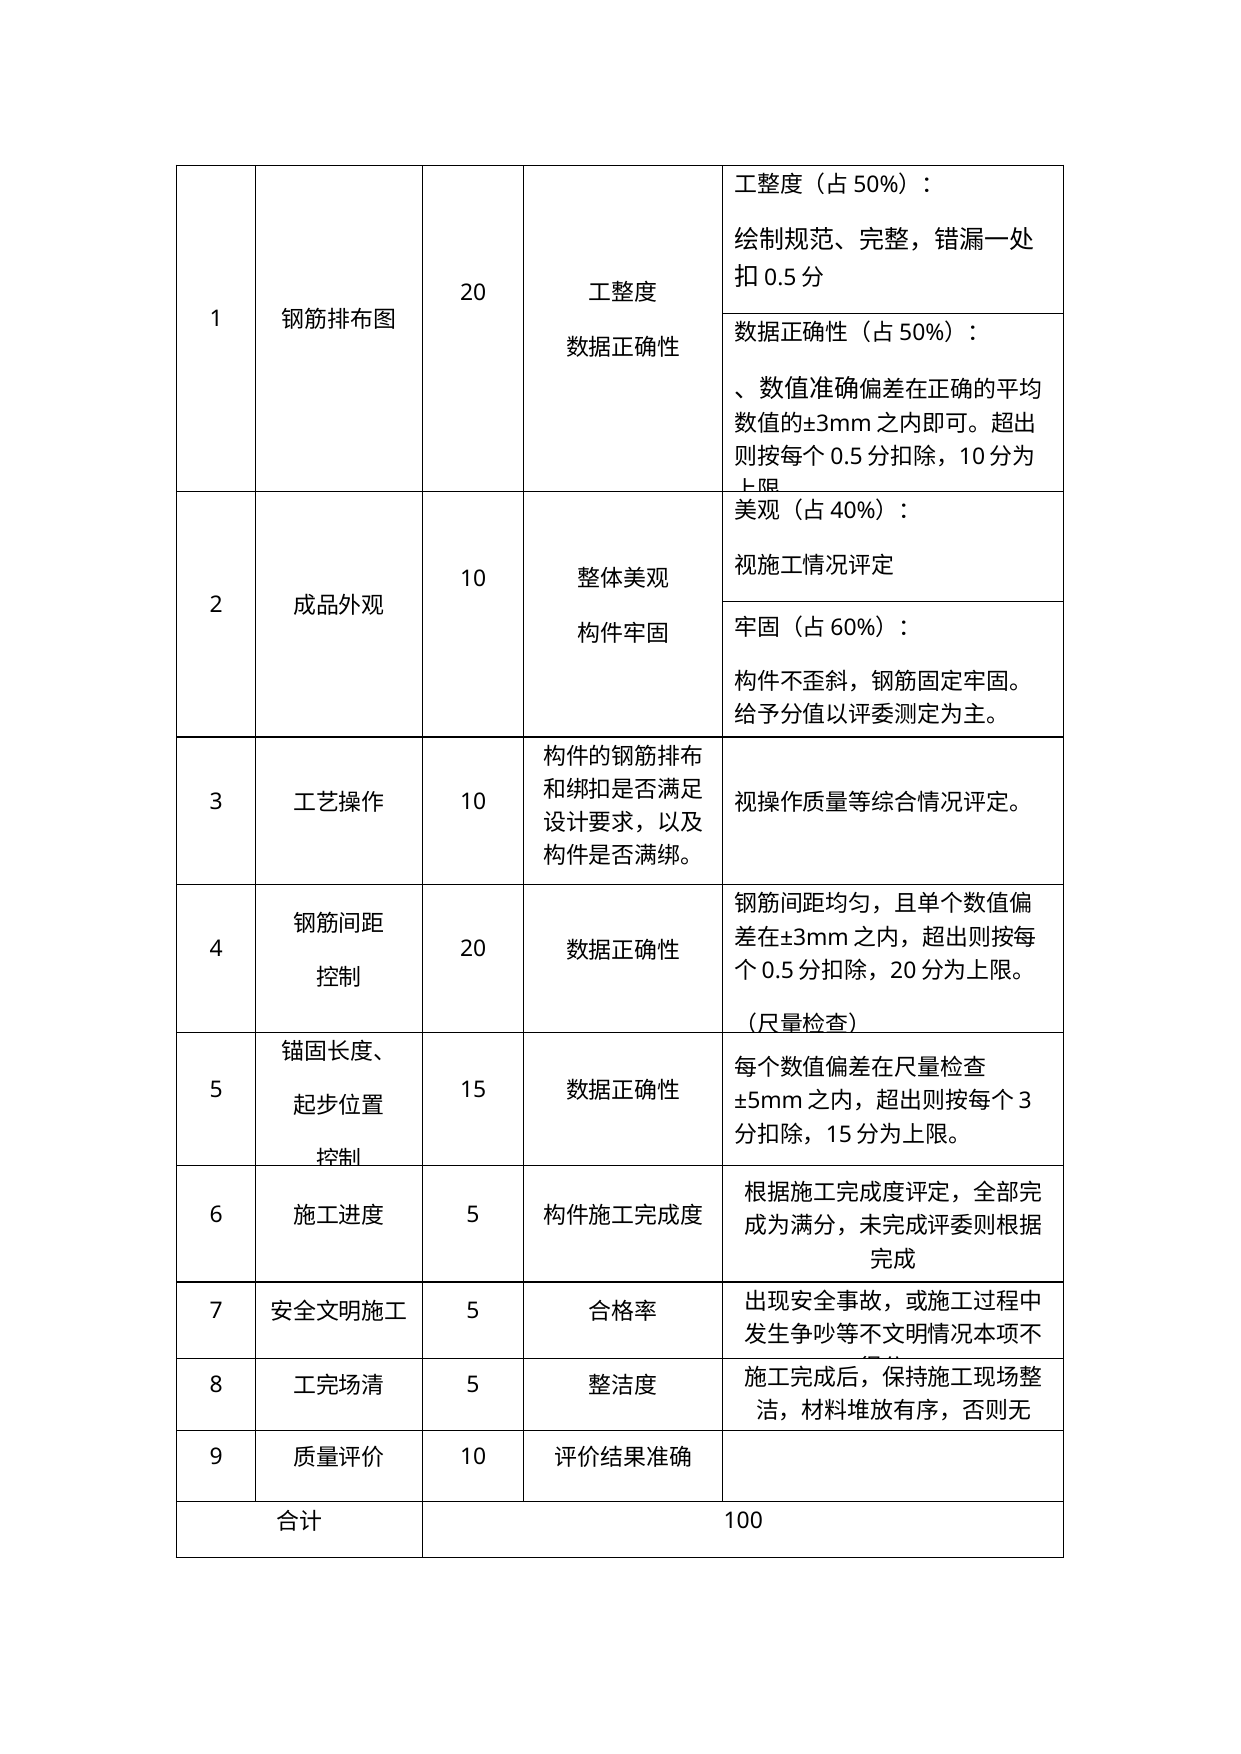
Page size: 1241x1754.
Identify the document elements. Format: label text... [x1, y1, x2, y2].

table_cell 评价结果准确 [524, 1431, 722, 1501]
table_cell 整洁度 [524, 1359, 722, 1430]
table_cell 9 [177, 1431, 255, 1501]
table_cell 每个数值偏差在尺量检查±5mm之内，超出则按每个3分扣除，15分为上限。 （尺量检查） [723, 1033, 1063, 1165]
table_cell 2 [177, 492, 255, 736]
table_cell 成品外观 [256, 492, 422, 736]
table_cell 质量评价 [256, 1431, 422, 1501]
table_cell 数据正确性 [524, 885, 722, 1032]
table_cell 数据正确性 [524, 1033, 722, 1165]
table_cell 10 [423, 1431, 523, 1501]
table_cell 5 [177, 1033, 255, 1165]
table_cell 牢固（占60%）： 构件不歪斜，钢筋固定牢固。给予分值以评委测定为主。 （测定方法如：轻晃构件等） [723, 602, 1063, 736]
table_cell 15 [423, 1033, 523, 1165]
table_cell 构件的钢筋排布和绑扣是否满足设计要求，以及构件是否满绑。 [524, 738, 722, 884]
table_cell 美观（占40%）： 视施工情况评定 [723, 492, 1063, 601]
table_cell 合计 [177, 1502, 422, 1557]
table_cell 钢筋间距均匀，且单个数值偏差在±3mm之内，超出则按每个0.5分扣除，20分为上限。 （尺量检查） [723, 885, 1063, 1032]
table_cell 7 [177, 1283, 255, 1358]
table_cell 数据正确性（占50%）： 、数值准确偏差在正确的平均数值的±3mm之内即可。超出则按每个0.5分扣除，10分为上限。 [723, 314, 1063, 491]
table_cell 工整度 数据正确性 [524, 166, 722, 491]
table_cell 6 [177, 1166, 255, 1281]
table_cell 钢筋排布图 [256, 166, 422, 491]
table_cell 视操作质量等综合情况评定。 [723, 738, 1063, 884]
table_cell 20 [423, 166, 523, 491]
table_cell 5 [423, 1359, 523, 1430]
table_cell 4 [177, 885, 255, 1032]
table_cell 施工进度 [256, 1166, 422, 1281]
table_cell 合格率 [524, 1283, 722, 1358]
table_cell 20 [423, 885, 523, 1032]
table_cell 10 [423, 738, 523, 884]
table_cell 根据施工完成度评定，全部完成为满分，未完成评委则根据完成 情况扣分。 [723, 1166, 1063, 1281]
table_cell 8 [177, 1359, 255, 1430]
table_cell 构件施工完成度 [524, 1166, 722, 1281]
table_cell 出现安全事故，或施工过程中发生争吵等不文明情况本项不得分。 [723, 1283, 1063, 1358]
table_cell 钢筋间距 控制 [256, 885, 422, 1032]
table_cell 安全文明施工 [256, 1283, 422, 1358]
table_cell [723, 1431, 1063, 1501]
table_cell 工完场清 [256, 1359, 422, 1430]
table_cell 锚固长度、 起步位置 控制 [256, 1033, 422, 1165]
table_cell 1 [177, 166, 255, 491]
table_cell 5 [423, 1166, 523, 1281]
table_cell 施工完成后，保持施工现场整洁，材料堆放有序，否则无分。 [723, 1359, 1063, 1430]
table_cell 10 [423, 492, 523, 736]
table_cell 工艺操作 [256, 738, 422, 884]
table_cell 工整度（占50%）： 绘制规范、完整，错漏一处扣0.5分 [723, 166, 1063, 313]
table_cell 100 [423, 1502, 1063, 1557]
table_cell 5 [423, 1283, 523, 1358]
table_cell 整体美观 构件牢固 [524, 492, 722, 736]
table_cell 3 [177, 738, 255, 884]
